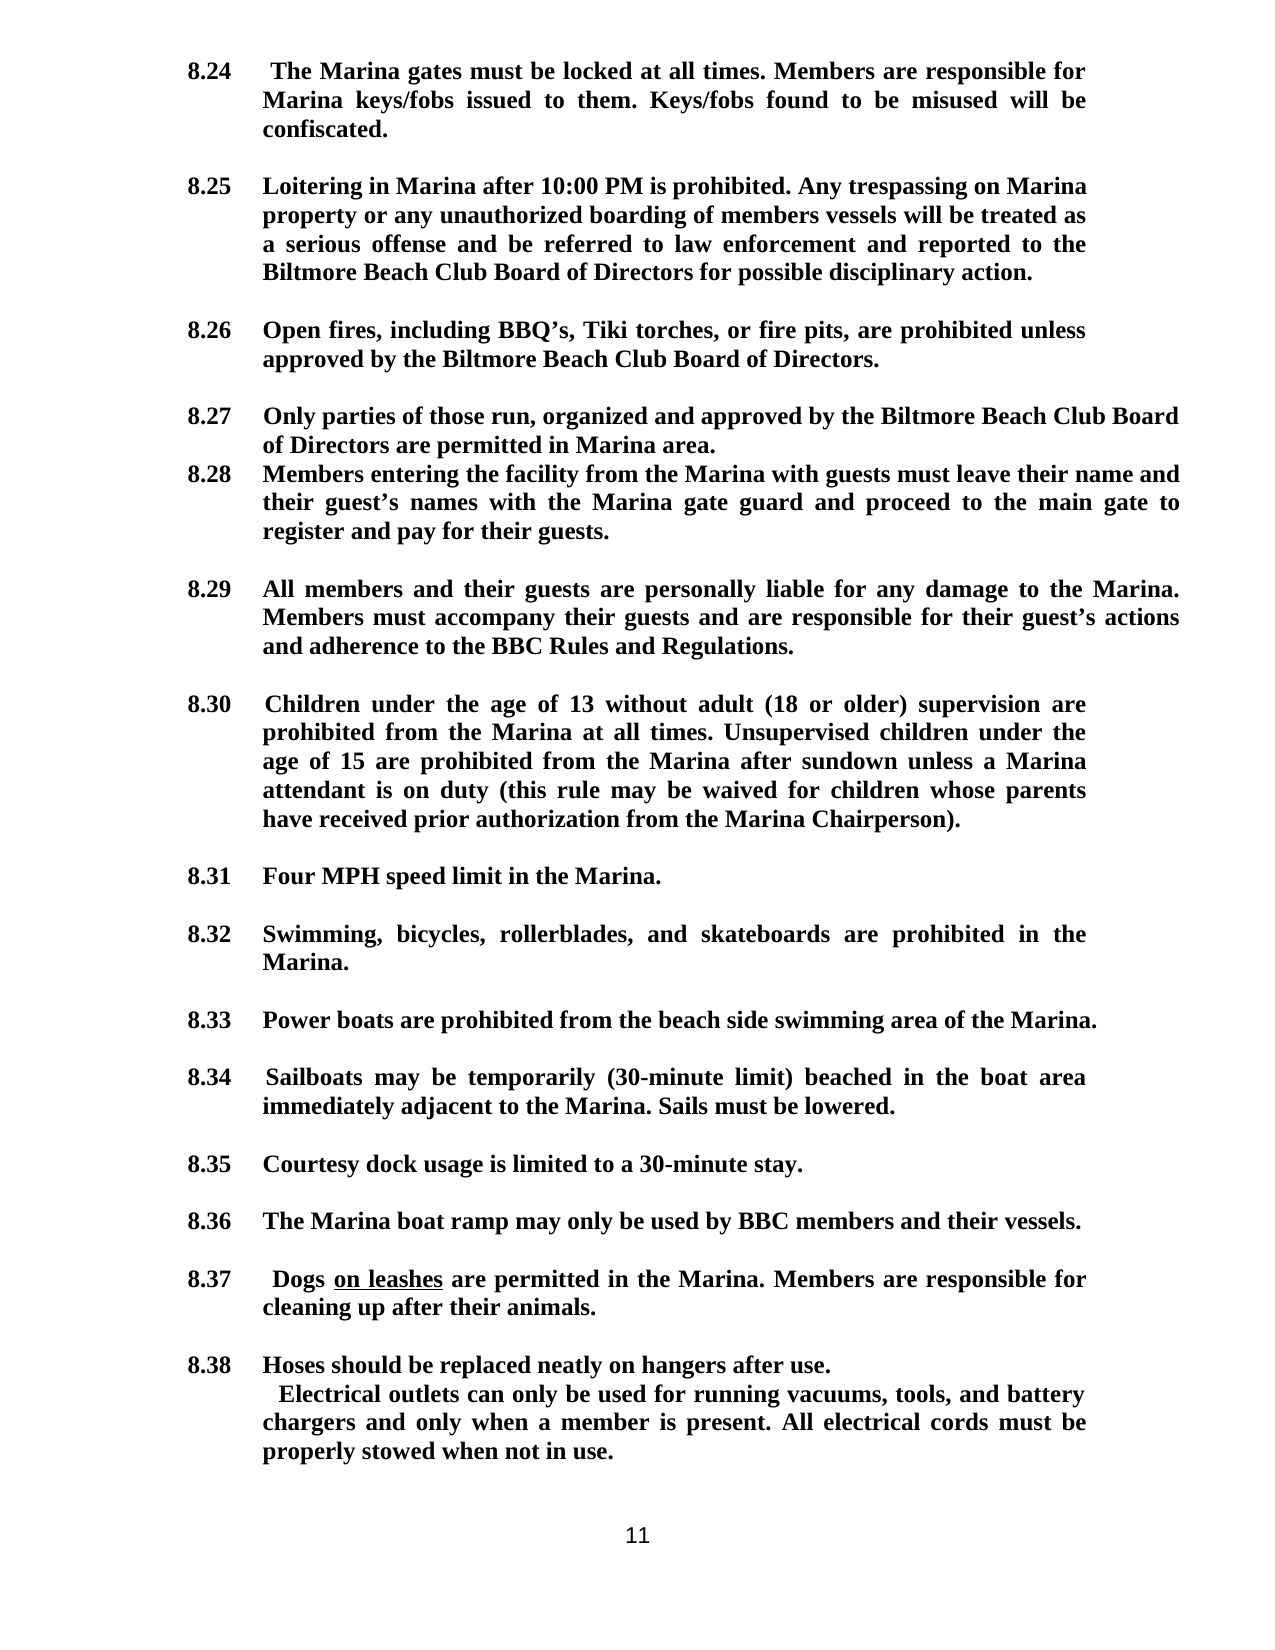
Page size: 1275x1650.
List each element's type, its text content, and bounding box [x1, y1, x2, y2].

text 8.24 The Marina gates must be locked at all times. Members are responsible for Marina keys/fobs issued to them. Keys/fobs found to be misused will be confiscated. [187, 56, 1087, 142]
text 8.31 Four MPH speed limit in the Marina. [187, 861, 1181, 890]
text 8.34 Sailboats may be temporarily (30-minute limit) beached in the boat area immediately adjacent to the Marina. Sails must be lowered. [187, 1062, 1087, 1120]
list All members and their guests are personally liable for any damage to the Marina. Members must accompany their guests and are responsible for their guest’s actions and adherence to the BBC Rules and Regulations. [187, 574, 1181, 660]
list Members entering the facility from the Marina with guests must leave their name and their guest’s names with the Marina gate guard and proceed to the main gate to register and pay for their guests. [187, 459, 1181, 545]
text 8.30 Children under the age of 13 without adult (18 or older) supervision are prohibited from the Marina at all times. Unsupervised children under the age of 15 are prohibited from the Marina after sundown unless a Marina attendant is on duty (this rule may be waived for children whose parents have received prior authorization from the Marina Chairperson). [187, 689, 1087, 832]
text 8.35 Courtesy dock usage is limited to a 30-minute stay. [187, 1149, 1087, 1177]
text 8.32 Swimming, bicycles, rollerblades, and skateboards are prohibited in the Marina. [187, 919, 1087, 976]
text 8.26 Open fires, including BBQ’s, Tiki torches, or fire pits, are prohibited unless approved by the Biltmore Beach Club Board of Directors. [187, 315, 1087, 372]
text 8.37 Dogs on leashes are permitted in the Marina. Members are responsible for cleaning up after their animals. [187, 1264, 1087, 1321]
text 8.25 Loitering in Marina after 10:00 PM is prohibited. Any trespassing on Marina property or any unauthorized boarding of members vessels will be treated as a serious offense and be referred to law enforcement and reported to the Biltmore Beach Club Board of Directors for possible disciplinary action. [187, 171, 1087, 286]
text 8.38 Hoses should be replaced neatly on hangers after use. [187, 1350, 1087, 1379]
list Power boats are prohibited from the beach side swimming area of the Marina. [187, 1005, 1181, 1034]
text Electrical outlets can only be used for running vacuums, tools, and battery chargers and only when a member is present. All electrical cords must be properly stowed when not in use. [187, 1379, 1087, 1465]
text 8.36 The Marina boat ramp may only be used by BBC members and their vessels. [187, 1206, 1087, 1235]
text 8.27 Only parties of those run, organized and approved by the Biltmore Beach Club Board of Directors are permitted in Marina area. [187, 401, 1181, 459]
